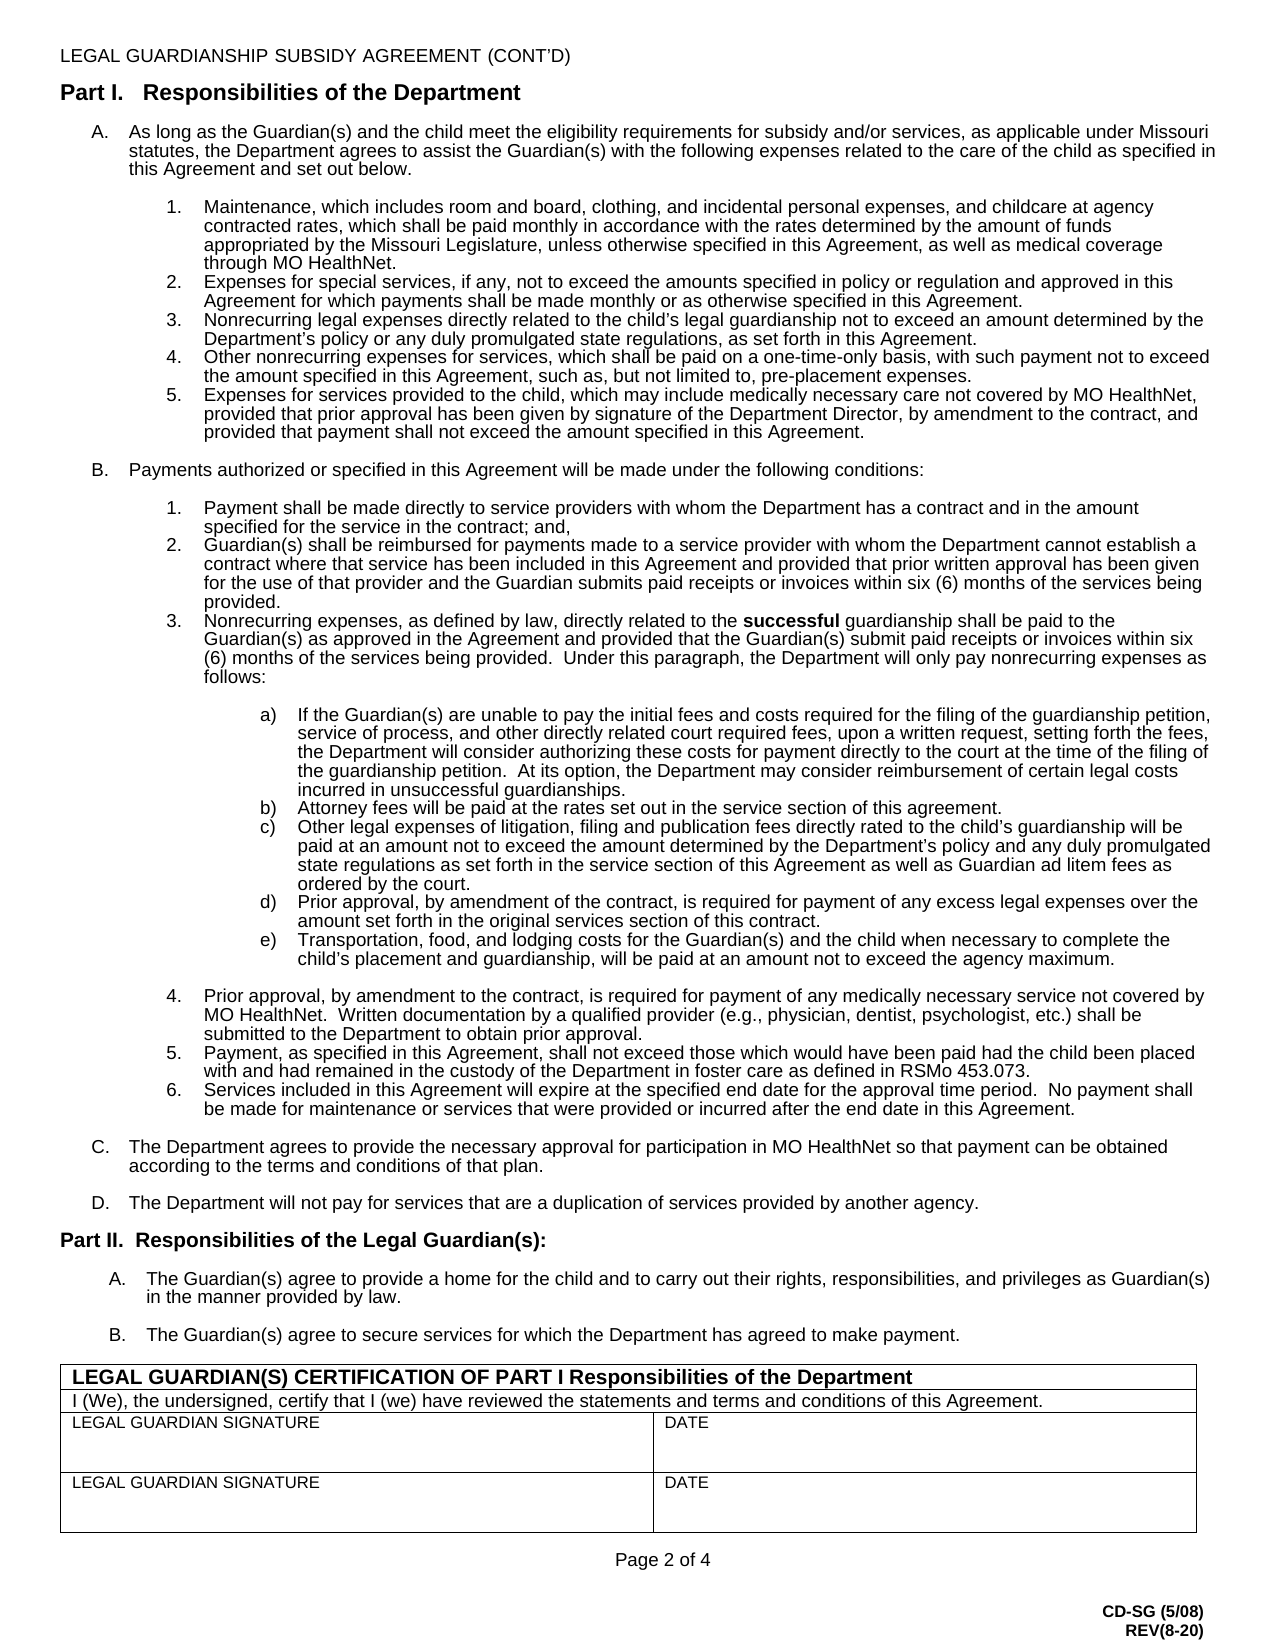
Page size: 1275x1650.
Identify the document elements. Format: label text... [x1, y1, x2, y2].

list The Guardian(s) agree to provide a home for the child and to carry out their rights, responsibilities, and privileges as Guardian(s) in the manner provided by law. [108, 1270, 1217, 1308]
table_cell LEGAL GUARDIAN SIGNATURE [61, 1413, 653, 1472]
table_cell DATE [654, 1413, 1196, 1472]
list The Guardian(s) agree to secure services for which the Department has agreed to make payment. [278, 1327, 1217, 1345]
list Nonrecurring legal expenses directly related to the child’s legal guardianship not to exceed an amount determined by the Department’s policy or any duly promulgated state regulations, as set forth in this Agreement. [166, 311, 1217, 349]
list The Department agrees to provide the necessary approval for participation in MO HealthNet so that payment can be obtained according to the terms and conditions of that plan. [91, 1138, 1217, 1176]
list Payment shall be made directly to service providers with whom the Department has a contract and in the amount specified for the service in the contract; and, [166, 499, 1217, 537]
list Nonrecurring expenses, as defined by law, directly related to the successful guardianship shall be paid to the Guardian(s) as approved in the Agreement and provided that the Guardian(s) submit paid receipts or invoices within six (6) months of the services being provided. Under this paragraph, the Department will only pay nonrecurring expenses as follows: [166, 612, 1217, 687]
list Expenses for services provided to the child, which may include medically necessary care not covered by MO HealthNet, provided that prior approval has been given by signature of the Department Director, by amendment to the contract, and provided that payment shall not exceed the amount specified in this Agreement. [166, 386, 1217, 443]
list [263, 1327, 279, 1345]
table_cell DATE [654, 1473, 1196, 1532]
list If the Guardian(s) are unable to pay the initial fees and costs required for the filing of the guardianship petition, service of process, and other directly related court required fees, upon a written request, setting forth the fees, the Department will consider authorizing these costs for payment directly to the court at the time of the filing of the guardianship petition. At its option, the Department may consider reimbursement of certain legal costs incurred in unsuccessful guardianships. [260, 706, 1217, 800]
text Part II. Responsibilities of the Legal Guardian(s): [536, 1232, 1217, 1251]
list Attorney fees will be paid at the rates set out in the service section of this agreement. [272, 800, 1217, 818]
list Transportation, food, and lodging costs for the Guardian(s) and the child when necessary to complete the child’s placement and guardianship, will be paid at an amount not to exceed the agency maximum. [260, 931, 1217, 969]
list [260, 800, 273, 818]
list Other nonrecurring expenses for services, which shall be paid on a one-time-only basis, with such payment not to exceed the amount specified in this Agreement, such as, but not limited to, pre-placement expenses. [166, 349, 1217, 386]
list Guardian(s) shall be reimbursed for payments made to a service provider with whom the Department cannot establish a contract where that service has been included in this Agreement and provided that prior written approval has been given for the use of that provider and the Guardian submits paid receipts or invoices within six (6) months of the services being provided. [166, 537, 1217, 612]
text Page 2 of 4 [108, 1552, 1217, 1571]
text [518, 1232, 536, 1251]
list Prior approval, by amendment of the contract, is required for payment of any excess legal expenses over the amount set forth in the original services section of this contract. [260, 894, 1217, 931]
table_cell I (We), the undersigned, certify that I (we) have reviewed the statements and terms and conditions of this Agreement. [61, 1390, 1196, 1412]
list Other legal expenses of litigation, filing and publication fees directly rated to the child’s guardianship will be paid at an amount not to exceed the amount determined by the Department’s policy and any duly promulgated state regulations as set forth in the service section of this Agreement as well as Guardian ad litem fees as ordered by the court. [260, 819, 1217, 894]
list Services included in this Agreement will expire at the specified end date for the approval time period. No payment shall be made for maintenance or services that were provided or incurred after the end date in this Agreement. [166, 1082, 1217, 1119]
table_cell LEGAL GUARDIAN SIGNATURE [61, 1473, 653, 1532]
list Payments authorized or specified in this Agreement will be made under the following conditions: [91, 462, 1217, 480]
table_header LEGAL GUARDIAN(S) CERTIFICATION OF PART I Responsibilities of the Department [61, 1365, 1196, 1389]
list Expenses for special services, if any, not to exceed the amounts specified in policy or regulation and approved in this Agreement for which payments shall be made monthly or as otherwise specified in this Agreement. [166, 273, 1217, 311]
text Part I. Responsibilities of the Department [60, 86, 1217, 104]
text LEGAL GUARDIANSHIP SUBSIDY AGREEMENT (CONT’D) [60, 45, 1215, 67]
list Maintenance, which includes room and board, clothing, and incidental personal expenses, and childcare at agency contracted rates, which shall be paid monthly in accordance with the rates determined by the amount of funds appropriated by the Missouri Legislature, unless otherwise specified in this Agreement, as well as medical coverage through MO HealthNet. [166, 198, 1217, 273]
list Prior approval, by amendment to the contract, is required for payment of any medically necessary service not covered by MO HealthNet. Written documentation by a qualified provider (e.g., physician, dentist, psychologist, etc.) shall be submitted to the Department to obtain prior approval. [166, 988, 1217, 1044]
list As long as the Guardian(s) and the child meet the eligibility requirements for subsidy and/or services, as applicable under Missouri statutes, the Department agrees to assist the Guardian(s) with the following expenses related to the care of the child as specified in this Agreement and set out below. [91, 123, 1217, 179]
list Payment, as specified in this Agreement, shall not exceed those which would have been paid had the child been placed with and had remained in the custody of the Department in foster care as defined in RSMo 453.073. [166, 1044, 1217, 1082]
list The Department will not pay for services that are a duplication of services provided by another agency. [91, 1195, 1217, 1213]
text Part II. Responsibilities of the Legal Guardian(s): [60, 1232, 518, 1251]
